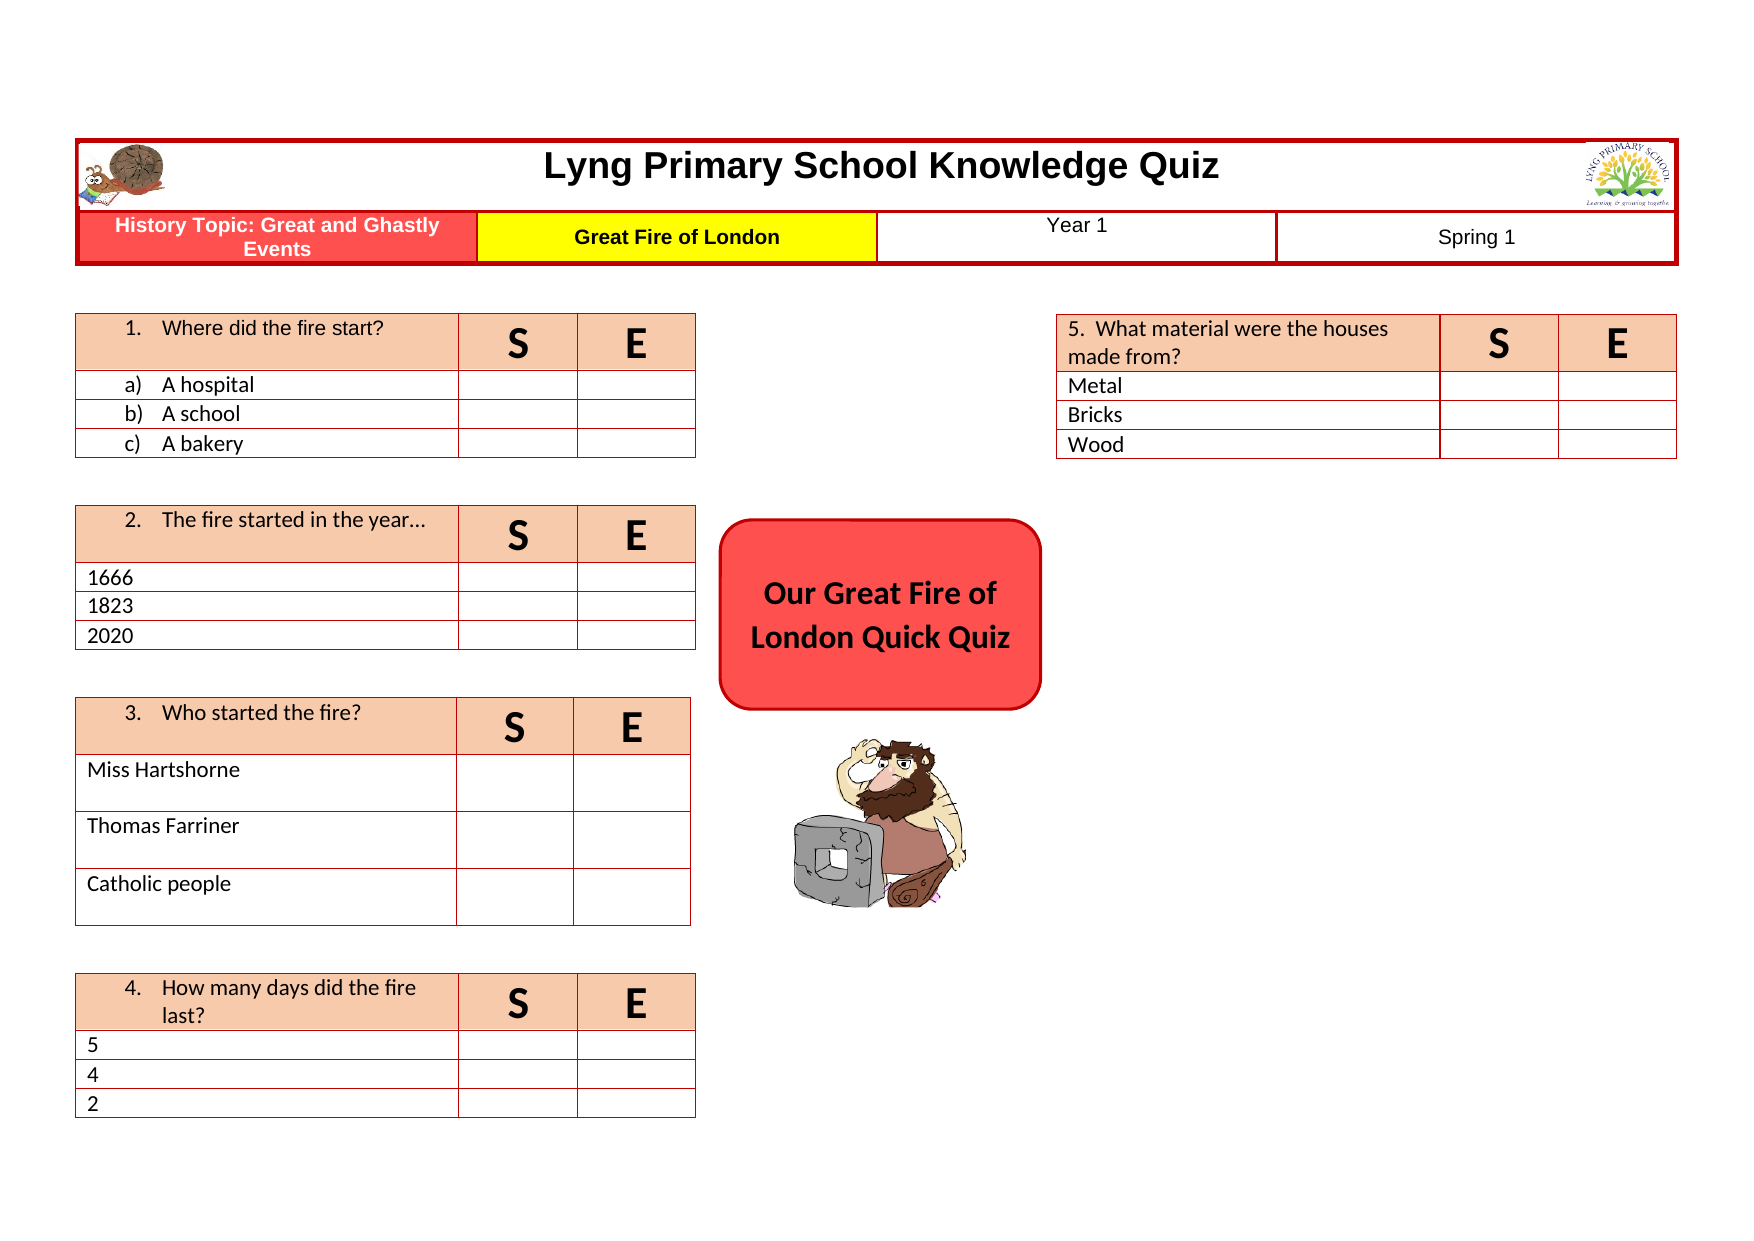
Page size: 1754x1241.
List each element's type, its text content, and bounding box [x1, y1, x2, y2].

picture [77, 144, 165, 204]
table_cell 5 [76, 1031, 458, 1059]
table_cell [459, 429, 577, 457]
table_cell [457, 869, 573, 924]
table_cell 1823 [76, 592, 458, 620]
table_header Who started the fire? [76, 698, 456, 754]
table_cell Year 1 [878, 213, 1275, 261]
picture [1584, 142, 1669, 205]
table_cell [578, 592, 695, 620]
table_header S [459, 506, 577, 562]
table_header E [578, 314, 695, 369]
table_cell Thomas Farriner [76, 812, 456, 868]
table_cell Spring 1 [1278, 213, 1674, 261]
table_cell [578, 371, 695, 398]
table_cell [457, 812, 573, 868]
picture [794, 738, 966, 908]
table_cell [578, 429, 695, 457]
table_cell 4 [76, 1060, 458, 1088]
table_header The fire started in the year… [76, 506, 458, 562]
table_header How many days did the fire last? [76, 974, 458, 1029]
table_cell [578, 1031, 695, 1059]
table_cell Miss Hartshorne [76, 755, 456, 811]
table_header E [574, 698, 690, 754]
table_header S [459, 974, 577, 1029]
table_cell [578, 621, 695, 649]
table_cell [574, 812, 690, 868]
table_header Lyng Primary School Knowledge Quiz [80, 143, 1674, 210]
table_cell [459, 563, 577, 591]
table_cell Great Fire of London [478, 213, 876, 261]
table_cell Catholic people [76, 869, 456, 924]
table_cell A bakery [76, 429, 458, 457]
table_cell [459, 1089, 577, 1117]
table_cell [459, 371, 577, 398]
table_cell [459, 621, 577, 649]
table_cell 1666 [76, 563, 458, 591]
table_cell A hospital [76, 371, 458, 398]
table_cell [574, 869, 690, 924]
table_cell [578, 400, 695, 428]
table_header E [578, 506, 695, 562]
table_cell [459, 1060, 577, 1088]
table_cell [578, 1089, 695, 1117]
table_cell [459, 400, 577, 428]
table_cell [574, 755, 690, 811]
table_header S [457, 698, 573, 754]
table_header S [459, 314, 577, 369]
table_header Where did the fire start? [76, 314, 458, 369]
table_header E [578, 974, 695, 1029]
table_cell 2 [76, 1089, 458, 1117]
table_cell [457, 755, 573, 811]
table_cell [459, 1031, 577, 1059]
table_cell [578, 563, 695, 591]
table_cell History Topic: Great and Ghastly Events [80, 213, 476, 261]
table_cell [578, 1060, 695, 1088]
table_cell 2020 [76, 621, 458, 649]
table_cell [459, 592, 577, 620]
table_cell A school [76, 400, 458, 428]
